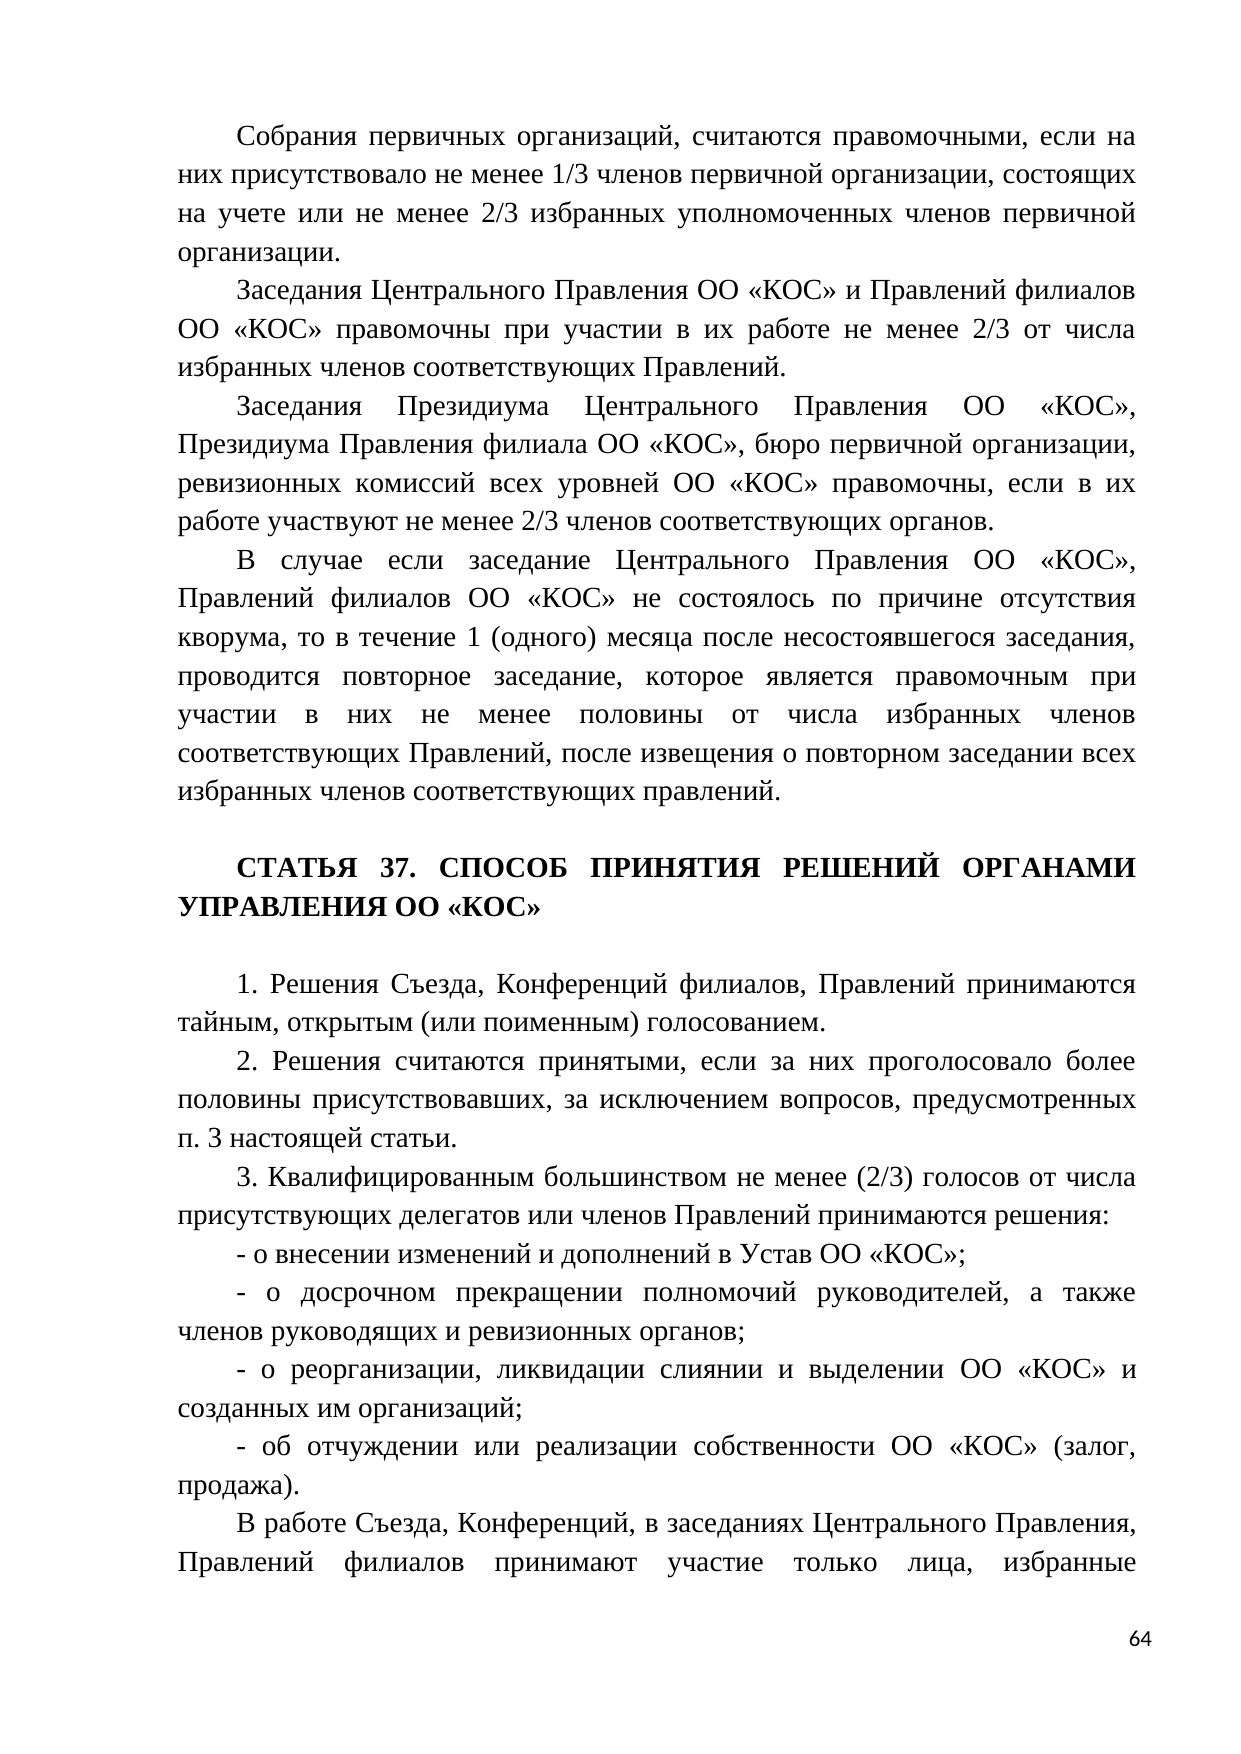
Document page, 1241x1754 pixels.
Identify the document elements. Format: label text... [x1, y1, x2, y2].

text 1. Решения Съезда, Конференций филиалов, Правлений принимаются тайным, открытым (или поименным) голосованием. [177, 966, 1137, 1038]
text Заседания Президиума Центрального Правления ОО «КОС», Президиума Правления филиала ОО «КОС», бюро первичной организации, ревизионных комиссий всех уровней ОО «КОС» правомочны, если в их работе участвуют не менее 2/3 членов соответствующих органов. [177, 388, 1137, 537]
text 2. Решения считаются принятыми, если за них проголосовало более половины присутствовавших, за исключением вопросов, предусмотренных п. 3 настоящей статьи. [177, 1043, 1137, 1154]
text Собрания первичных организаций, считаются правомочными, если на них присутствовало не менее 1/3 членов первичной организации, состоящих на учете или не менее 2/3 избранных уполномоченных членов первичной организации. [177, 118, 1137, 267]
text Заседания Центрального Правления ОО «КОС» и Правлений филиалов ОО «КОС» правомочны при участии в их работе не менее 2/3 от числа избранных членов соответствующих Правлений. [177, 272, 1137, 383]
text 3. Квалифицированным большинством не менее (2/3) голосов от числа присутствующих делегатов или членов Правлений принимаются решения: [177, 1159, 1137, 1231]
text - о досрочном прекращении полномочий руководителей, а также членов руководящих и ревизионных органов; [177, 1274, 1137, 1346]
text - о внесении изменений и дополнений в Устав ОО «КОС»; [177, 1236, 1137, 1269]
text - о реорганизации, ликвидации слиянии и выделении ОО «КОС» и созданных им организаций; [177, 1351, 1137, 1423]
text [177, 1506, 1137, 1578]
text СТАТЬЯ 37. СПОСОБ ПРИНЯТИЯ РЕШЕНИЙ ОРГАНАМИ УПРАВЛЕНИЯ ОО «КОС» [177, 850, 1137, 922]
text В случае если заседание Центрального Правления ОО «КОС», Правлений филиалов ОО «КОС» не состоялось по причине отсутствия кворума, то в течение 1 (одного) месяца после несостоявшегося заседания, проводится повторное заседание, которое является правомочным при участии в них не менее половины от числа избранных членов соответствующих Правлений, после извещения о повторном заседании всех избранных членов соответствующих правлений. [177, 542, 1137, 807]
text - об отчуждении или реализации собственности ОО «КОС» (залог, продажа). [177, 1428, 1137, 1501]
